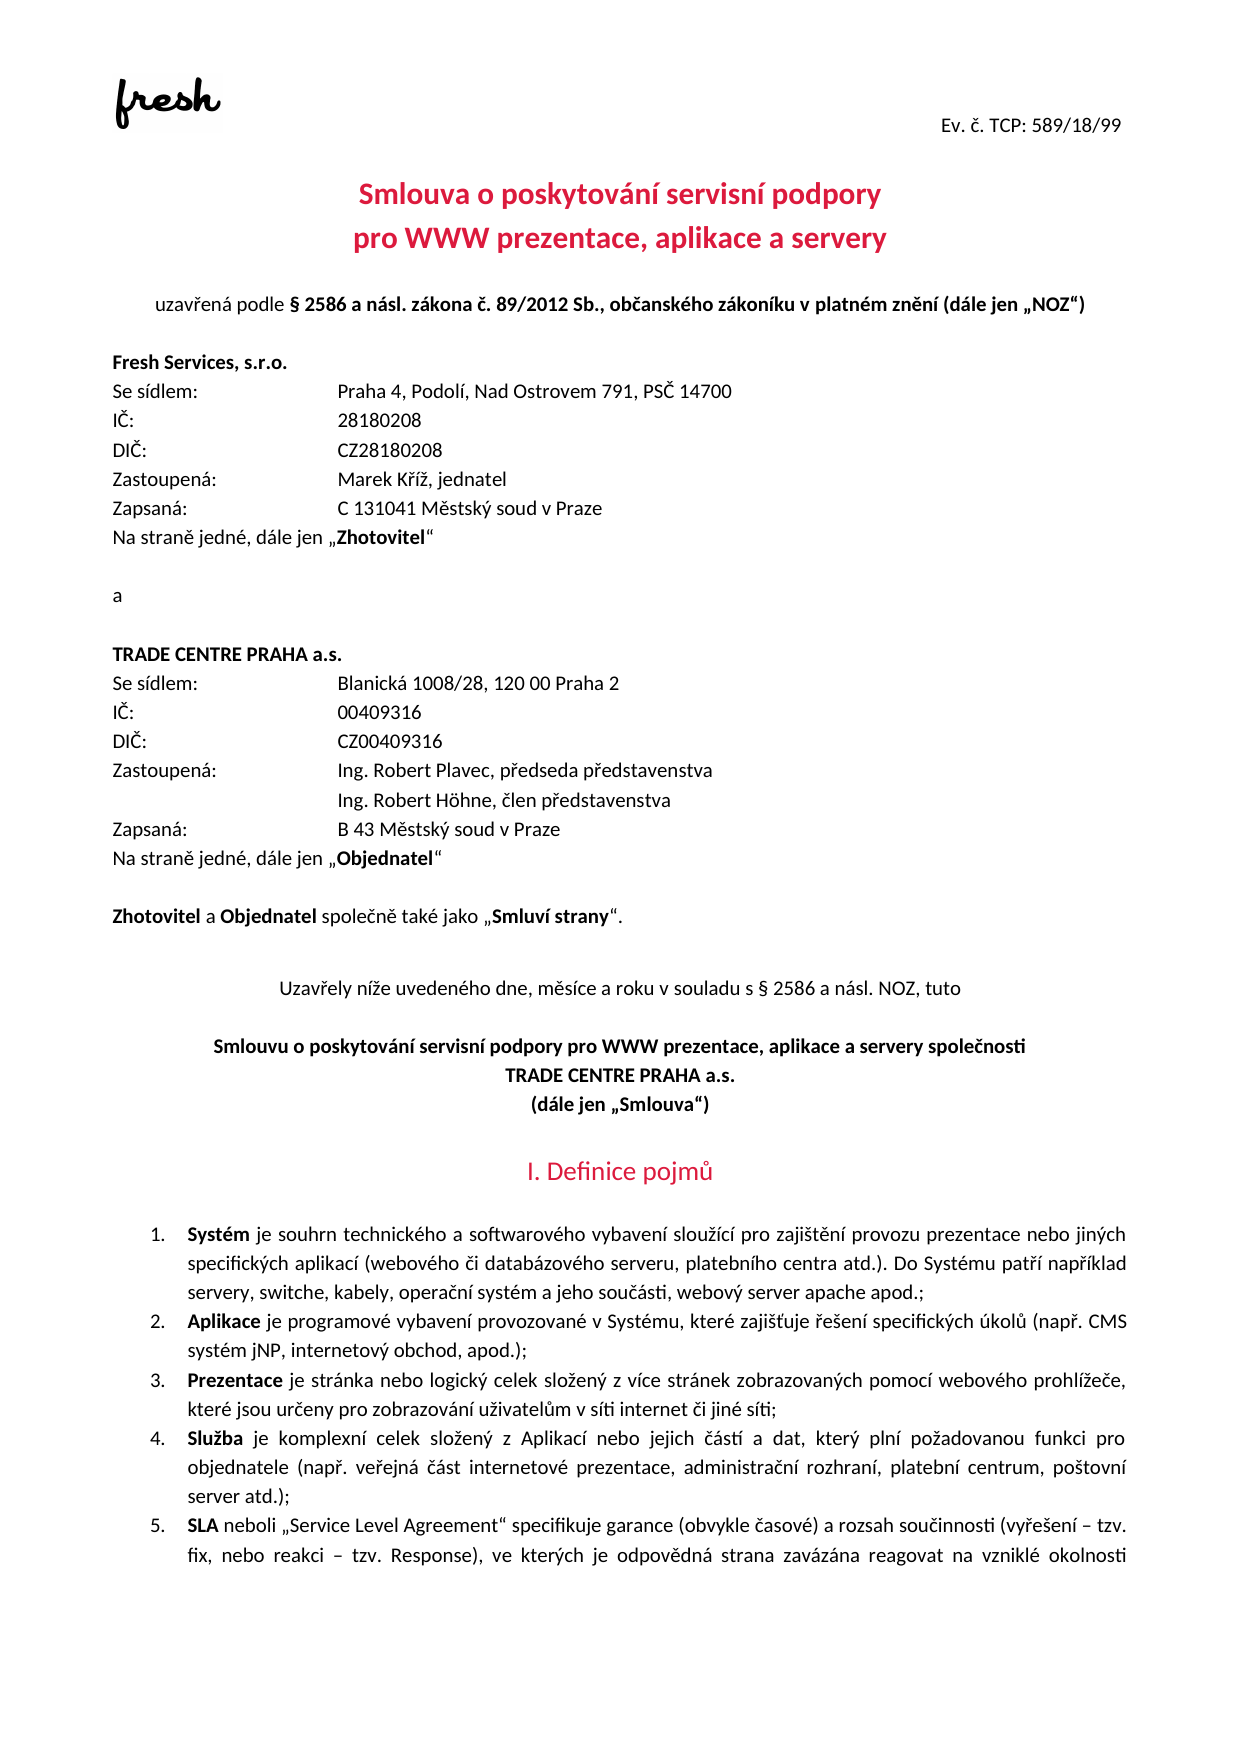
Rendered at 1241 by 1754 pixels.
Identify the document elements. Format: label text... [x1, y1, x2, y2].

subtitle Smlouva o poskytování servisní podpory pro WWW prezentace, aplikace a servery [112, 174, 1128, 256]
text TRADE CENTRE PRAHA a.s. [112, 641, 1128, 666]
text Zastoupená: Ing. Robert Plavec, předseda představenstva [112, 758, 1128, 783]
text TRADE CENTRE PRAHA a.s. [112, 1062, 1128, 1088]
list Systém je souhrn technického a softwarového vybavení sloužící pro zajištění provozu prezentace nebo jiných specifických aplikací (webového či databázového serveru, platebního centra atd.). Do Systému patří například servery, switche, kabely, operační systém a jeho součásti, webový server apache apod.; [150, 1221, 1128, 1305]
text Zapsaná: C 131041 Městský soud v Praze [112, 495, 1128, 521]
text Zastoupená: Marek Kříž, jednatel [112, 466, 1128, 491]
text Na straně jedné, dále jen „Zhotovitel“ [112, 524, 1128, 550]
text (dále jen „Smlouva“) [112, 1091, 1128, 1117]
text uzavřená podle § 2586 a násl. zákona č. 89/2012 Sb., občanského zákoníku v platném znění (dále jen „NOZ“) [112, 291, 1128, 316]
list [150, 1513, 1128, 1567]
text Zhotovitel a Objednatel společně také jako „Smluví strany“. [112, 903, 1128, 929]
text a [112, 583, 1128, 608]
text Uzavřely níže uvedeného dne, měsíce a roku v souladu s § 2586 a násl. NOZ, tuto [112, 975, 1128, 1000]
text IČ: 28180208 [112, 408, 1128, 433]
text IČ: 00409316 [112, 699, 1128, 725]
picture [112, 73, 223, 133]
list Prezentace je stránka nebo logický celek složený z více stránek zobrazovaných pomocí webového prohlížeče, které jsou určeny pro zobrazování uživatelům v síti internet či jiné síti; [150, 1367, 1128, 1421]
text Smlouvu o poskytování servisní podpory pro WWW prezentace, aplikace a servery společnosti [112, 1033, 1128, 1058]
text Se sídlem: Praha 4, Podolí, Nad Ostrovem 791, PSČ 14700 [112, 378, 1128, 404]
text Fresh Services, s.r.o. [112, 349, 1128, 375]
list Služba je komplexní celek složený z Aplikací nebo jejich částí a dat, který plní požadovanou funkci pro objednatele (např. veřejná část internetové prezentace, administrační rozhraní, platební centrum, poštovní server atd.); [150, 1425, 1128, 1509]
list Aplikace je programové vybavení provozované v Systému, které zajišťuje řešení specifických úkolů (např. CMS systém jNP, internetový obchod, apod.); [150, 1308, 1128, 1363]
text Se sídlem: Blanická 1008/28, 120 00 Praha 2 [112, 670, 1128, 696]
subtitle I. Definice pojmů [112, 1154, 1128, 1187]
text DIČ: CZ28180208 [112, 437, 1128, 462]
text Zapsaná: B 43 Městský soud v Praze [112, 816, 1128, 841]
text DIČ: CZ00409316 [112, 728, 1128, 754]
text Ing. Robert Höhne, člen představenstva [112, 787, 1128, 812]
text Na straně jedné, dále jen „Objednatel“ [112, 845, 1128, 871]
